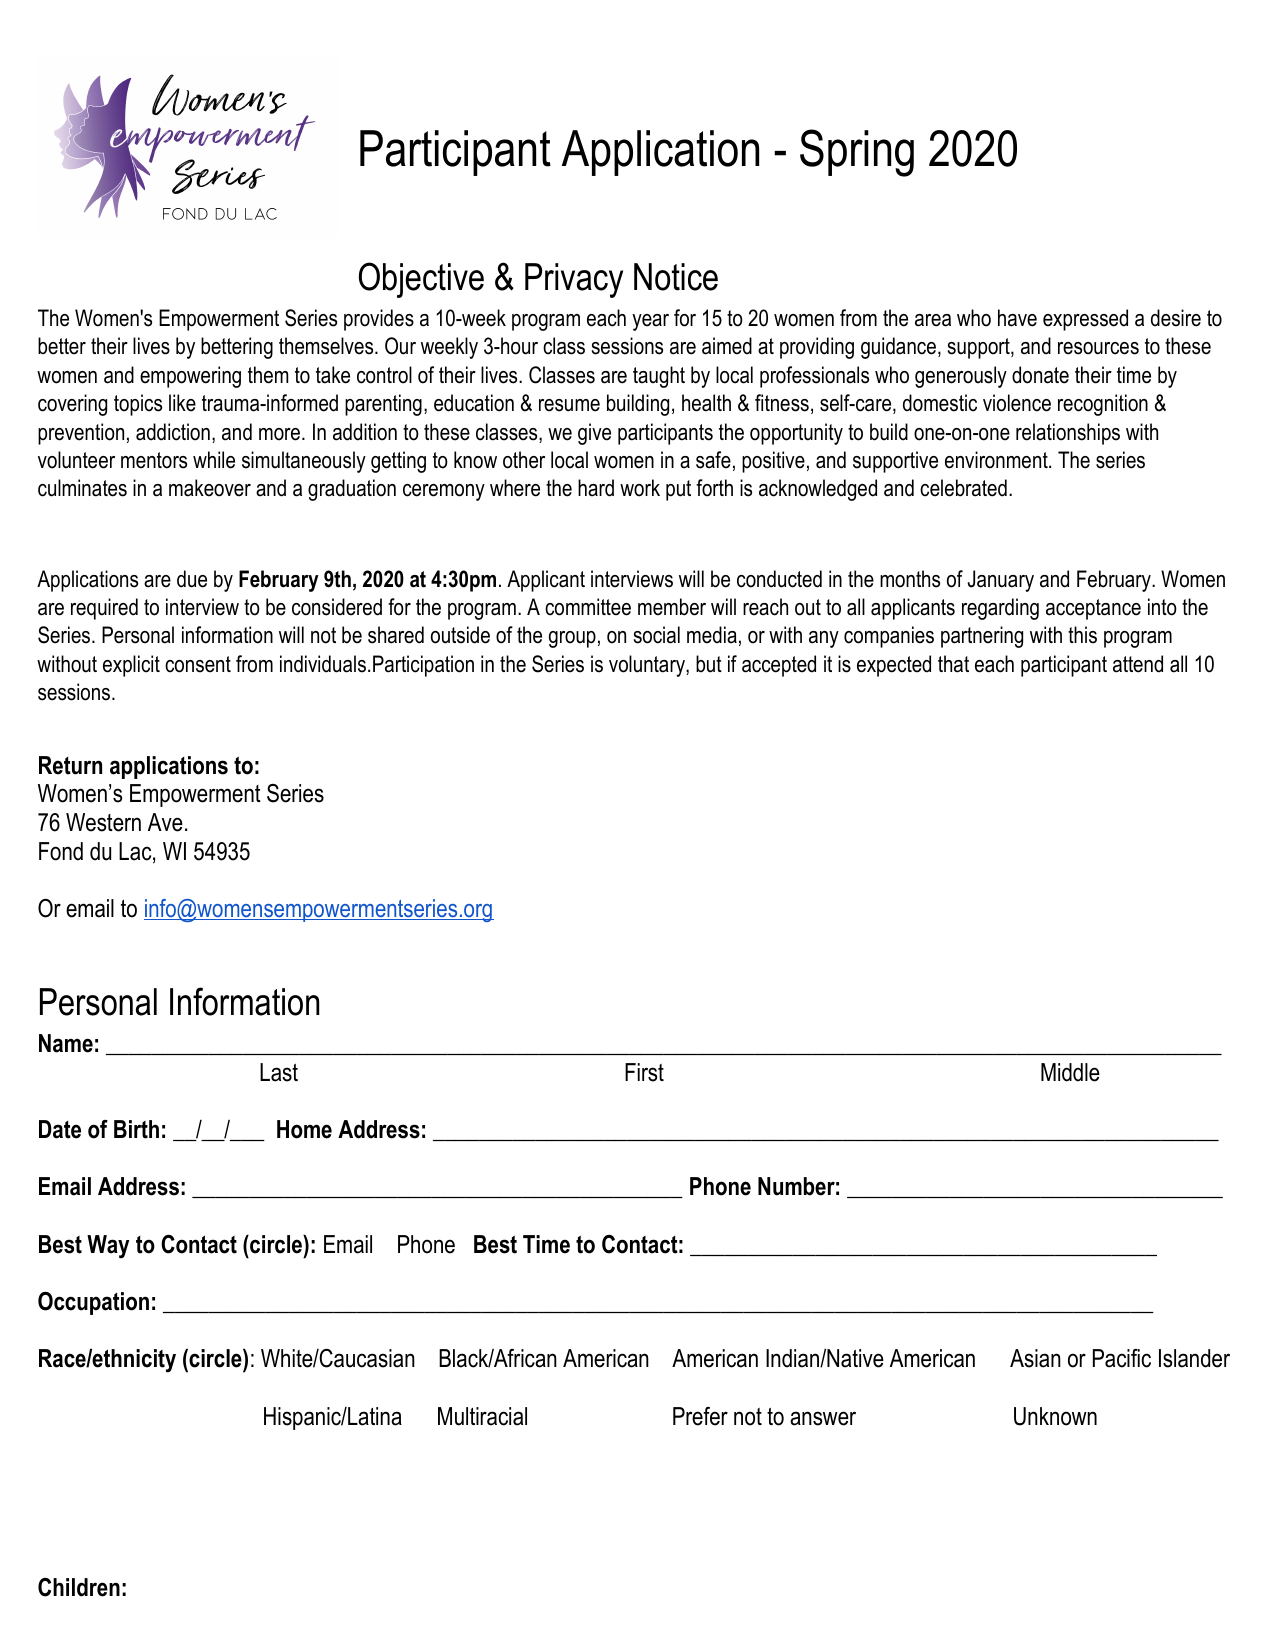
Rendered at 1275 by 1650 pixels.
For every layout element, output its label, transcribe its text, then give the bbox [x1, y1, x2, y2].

text Or email to info@womensempowermentseries.org [37, 894, 1237, 923]
text Hispanic/Latina Multiracial Prefer not to answer Unknown [187, 1402, 1237, 1430]
text 76 Western Ave. [37, 808, 1237, 837]
text Name: __________________________________________________________________________________________________ [37, 1029, 1237, 1058]
text Personal Information [37, 980, 1237, 1023]
text The Women's Empowerment Series provides a 10-week program each year for 15 to 20 women from the area who have expressed a desire to better their lives by bettering themselves. Our weekly 3-hour class sessions are aimed at providing guidance, support, and resources to these women and empowering them to take control of their lives. Classes are taught by local professionals who generously donate their time by covering topics like trauma-informed parenting, education & resume building, health & fitness, self-care, domestic violence recognition & prevention, addiction, and more. In addition to these classes, we give participants the opportunity to build one-on-one relationships with volunteer mentors while simultaneously getting to know other local women in a safe, positive, and supportive environment. The series culminates in a makeover and a graduation ceremony where the hard work put forth is acknowledged and celebrated. [37, 305, 1237, 502]
text Objective & Privacy Notice [37, 255, 1237, 298]
text Best Way to Contact (circle): Email Phone Best Time to Contact: _________________________________________ [37, 1230, 1237, 1258]
picture [37, 56, 339, 238]
text Email Address: ___________________________________________ Phone Number: _________________________________ [37, 1172, 1237, 1201]
text Race/ethnicity (circle): White/Caucasian Black/African American American Indian/Native American Asian or Pacific Islander [37, 1344, 1237, 1373]
text Children: [37, 1573, 1237, 1602]
text Participant Application - Spring 2020 [339, 119, 1237, 177]
text Date of Birth: __/__/___ Home Address: _____________________________________________________________________ [37, 1115, 1237, 1144]
text Fond du Lac, WI 54935 [37, 837, 1237, 865]
text Last First Middle [37, 1058, 1237, 1086]
text Applications are due by February 9th, 2020 at 4:30pm. Applicant interviews will be conducted in the months of January and February. Women are required to interview to be considered for the program. A committee member will reach out to all applicants regarding acceptance into the Series. Personal information will not be shared outside of the group, on social media, or with any companies partnering with this program without explicit consent from individuals.Participation in the Series is voluntary, but if accepted it is expected that each participant attend all 10 sessions. [37, 566, 1237, 706]
text Women’s Empowerment Series [37, 779, 1237, 808]
text Return applications to: [37, 751, 1237, 779]
text Occupation: _______________________________________________________________________________________ [37, 1287, 1237, 1316]
